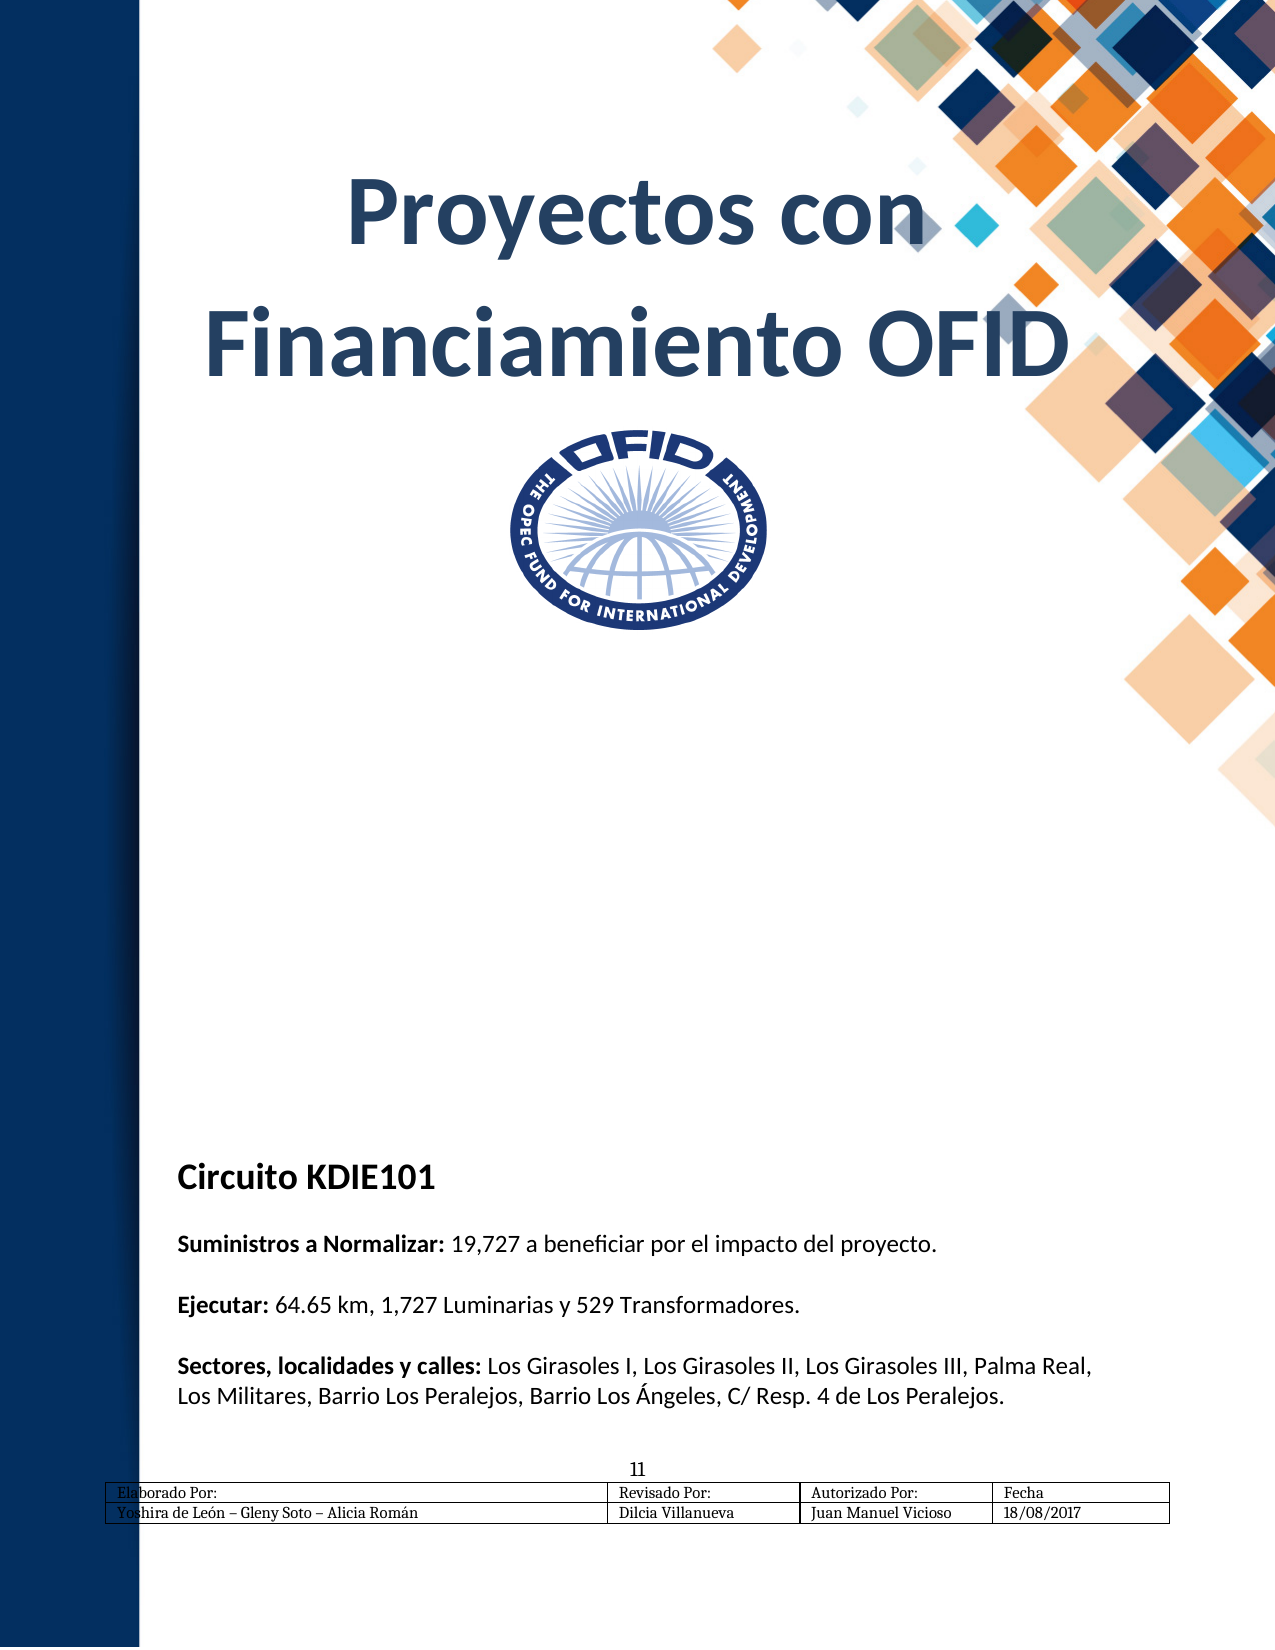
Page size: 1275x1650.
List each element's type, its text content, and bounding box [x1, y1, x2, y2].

text Proyectos con Financiamiento OFID [177, 148, 1098, 401]
text Suministros a Normalizar: 19,727 a beneficiar por el impacto del proyecto. [177, 1228, 1098, 1258]
text Sectores, localidades y calles: Los Girasoles I, Los Girasoles II, Los Girasoles III, Palma Real, Los Militares, Barrio Los Peralejos, Barrio Los Ángeles, C/ Resp. 4 de Los Peralejos. [177, 1350, 1098, 1411]
text Ejecutar: 64.65 km, 1,727 Luminarias y 529 Transformadores. [177, 1289, 1098, 1319]
text Circuito KDIE101 [177, 1153, 1098, 1199]
picture [0, 0, 1275, 1647]
